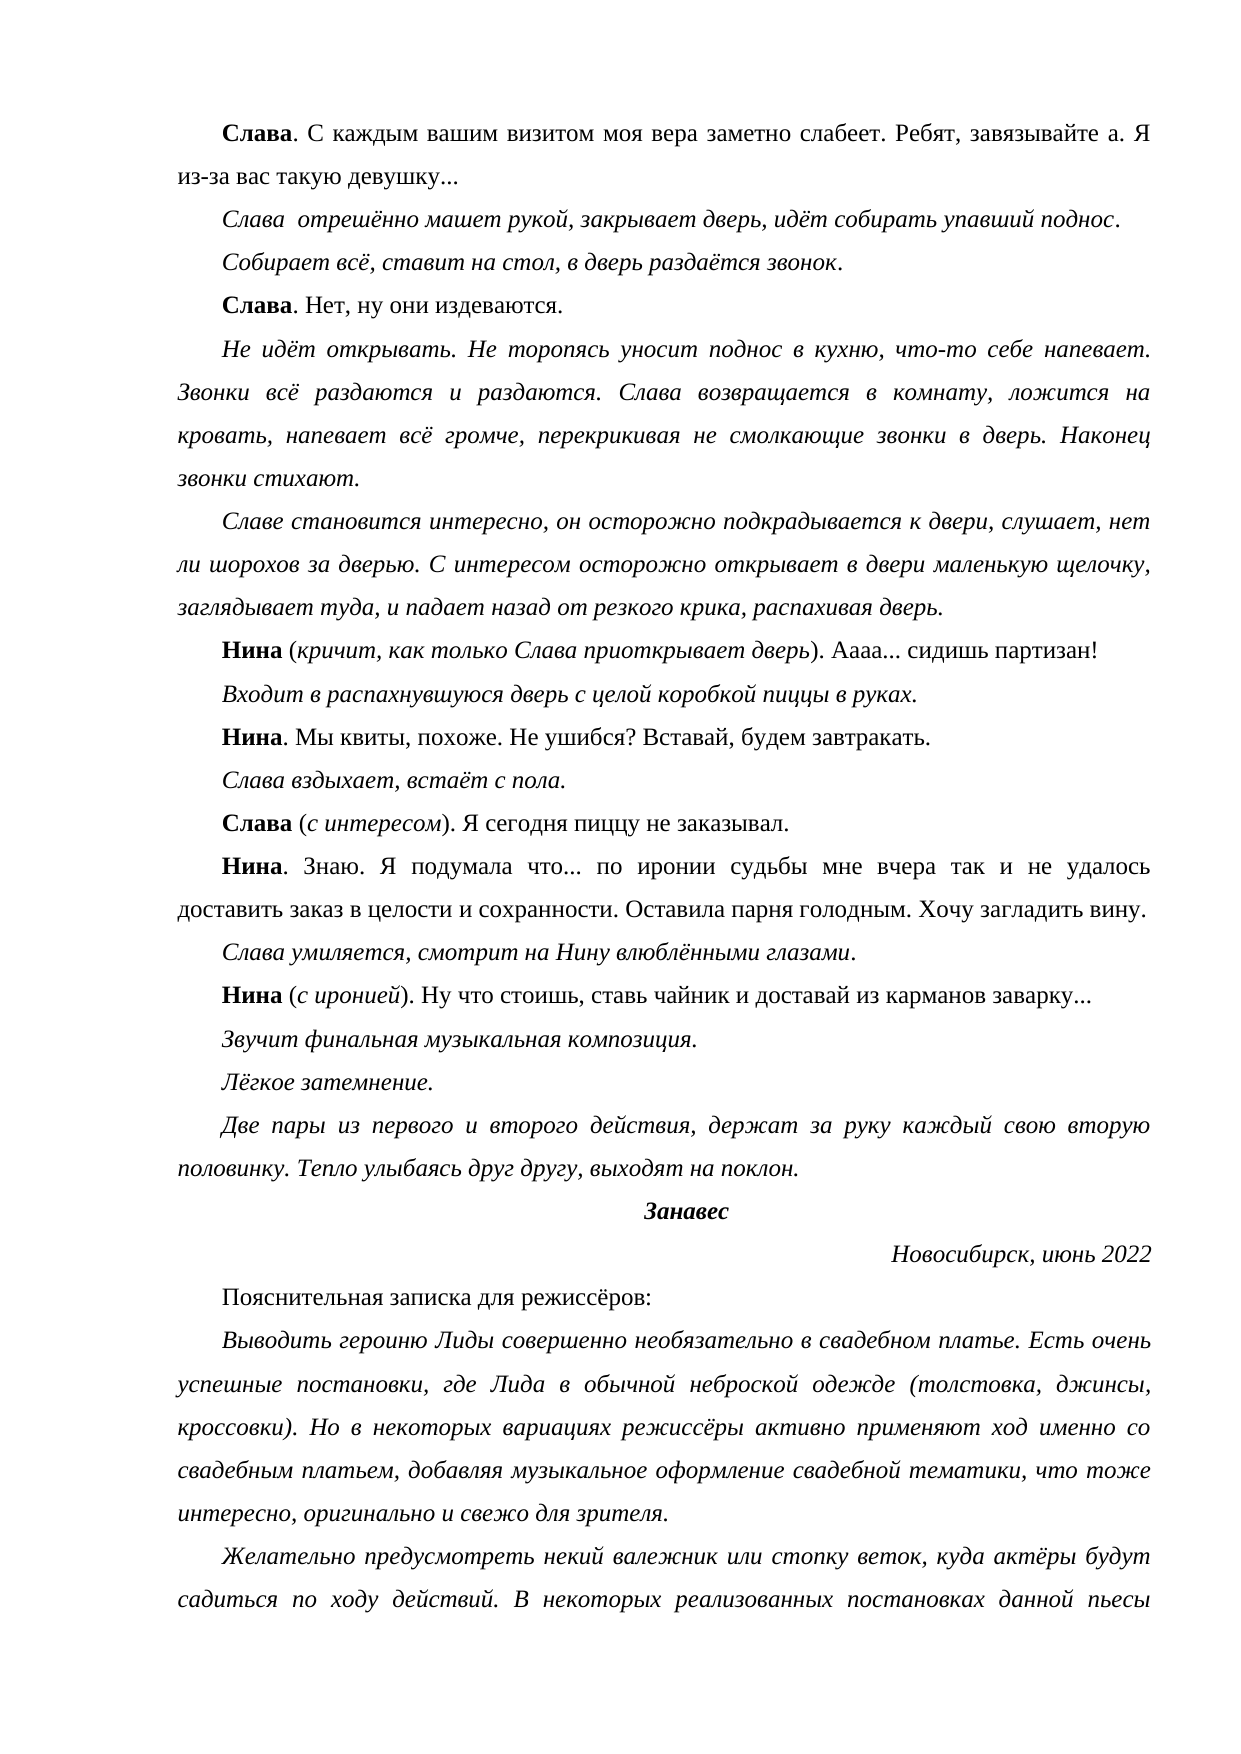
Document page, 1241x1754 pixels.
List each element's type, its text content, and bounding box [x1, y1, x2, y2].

text Нина. Знаю. Я подумала что... по иронии судьбы мне вчера так и не удалось доставить заказ в целости и сохранности. Оставила парня голодным. Хочу загладить вину. [177, 851, 1152, 923]
text Лёгкое затемнение. [177, 1067, 1152, 1096]
text Слава (с интересом). Я сегодня пиццу не заказывал. [177, 808, 1152, 837]
text Нина (кричит, как только Слава приоткрывает дверь). Аааа... сидишь партизан! [177, 636, 1152, 664]
text Славе становится интересно, он осторожно подкрадывается к двери, слушает, нет ли шорохов за дверью. С интересом осторожно открывает в двери маленькую щелочку, заглядывает туда, и падает назад от резкого крика, распахивая дверь. [177, 506, 1152, 621]
text Слава умиляется, смотрит на Нину влюблёнными глазами. [177, 937, 1152, 966]
text Звучит финальная музыкальная композиция. [177, 1024, 1152, 1052]
text Слава. Нет, ну они издеваются. [177, 291, 1152, 319]
text Нина. Мы квиты, похоже. Не ушибся? Вставай, будем завтракать. [177, 722, 1152, 751]
text Две пары из первого и второго действия, держат за руку каждый свою вторую половинку. Тепло улыбаясь друг другу, выходят на поклон. [177, 1110, 1152, 1182]
text Новосибирск, июнь 2022 [177, 1239, 1152, 1268]
text Нина (с иронией). Ну что стоишь, ставь чайник и доставай из карманов заварку... [177, 981, 1152, 1009]
text Входит в распахнувшуюся дверь с целой коробкой пиццы в руках. [177, 679, 1152, 707]
text Слава вздыхает, встаёт с пола. [177, 765, 1152, 794]
text Собирает всё, ставит на стол, в дверь раздаётся звонок. [177, 247, 1152, 276]
text Слава. С каждым вашим визитом моя вера заметно слабеет. Ребят, завязывайте а. Я из-за вас такую девушку... [177, 118, 1152, 190]
text Занавес [177, 1196, 1152, 1225]
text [177, 1541, 1152, 1613]
text Выводить героиню Лиды совершенно необязательно в свадебном платье. Есть очень успешные постановки, где Лида в обычной неброской одежде (толстовка, джинсы, кроссовки). Но в некоторых вариациях режиссёры активно применяют ход именно со свадебным платьем, добавляя музыкальное оформление свадебной тематики, что тоже интересно, оригинально и свежо для зрителя. [177, 1326, 1152, 1527]
text Не идёт открывать. Не торопясь уносит поднос в кухню, что-то себе напевает. Звонки всё раздаются и раздаются. Слава возвращается в комнату, ложится на кровать, напевает всё громче, перекрикивая не смолкающие звонки в дверь. Наконец звонки стихают. [177, 334, 1152, 492]
text Слава отрешённо машет рукой, закрывает дверь, идёт собирать упавший поднос. [177, 204, 1152, 233]
text Пояснительная записка для режиссёров: [177, 1282, 1152, 1311]
